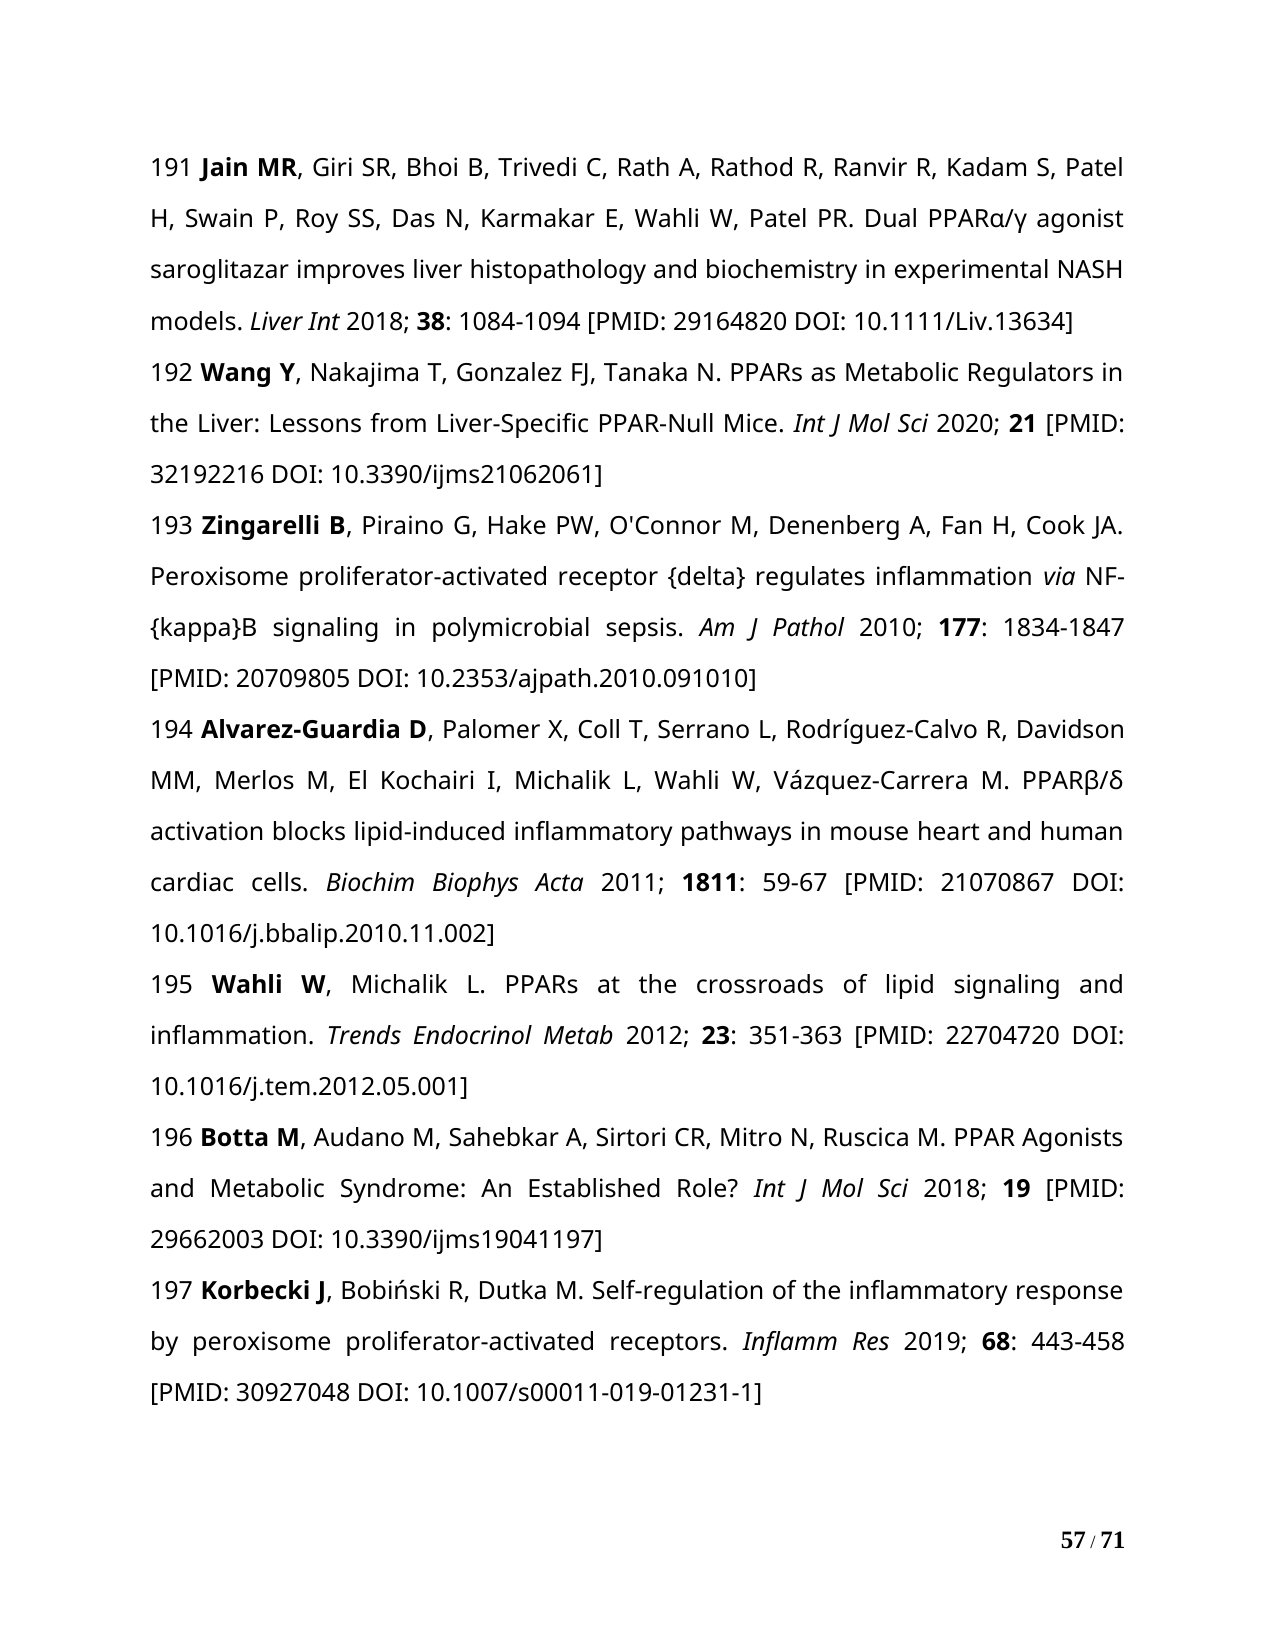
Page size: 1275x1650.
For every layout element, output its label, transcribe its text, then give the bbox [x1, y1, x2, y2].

text 196 Botta M, Audano M, Sahebkar A, Sirtori CR, Mitro N, Ruscica M. PPAR Agonists and Metabolic Syndrome: An Established Role? Int J Mol Sci 2018; 19 [PMID: 29662003 DOI: 10.3390/ijms19041197] [150, 1120, 1125, 1256]
text 197 Korbecki J, Bobiński R, Dutka M. Self-regulation of the inflammatory response by peroxisome proliferator-activated receptors. Inflamm Res 2019; 68: 443-458 [PMID: 30927048 DOI: 10.1007/s00011-019-01231-1] [150, 1273, 1125, 1409]
text 192 Wang Y, Nakajima T, Gonzalez FJ, Tanaka N. PPARs as Metabolic Regulators in the Liver: Lessons from Liver-Specific PPAR-Null Mice. Int J Mol Sci 2020; 21 [PMID: 32192216 DOI: 10.3390/ijms21062061] [150, 354, 1125, 490]
text 195 Wahli W, Michalik L. PPARs at the crossroads of lipid signaling and inflammation. Trends Endocrinol Metab 2012; 23: 351-363 [PMID: 22704720 DOI: 10.1016/j.tem.2012.05.001] [150, 967, 1125, 1103]
text 194 Alvarez-Guardia D, Palomer X, Coll T, Serrano L, Rodríguez-Calvo R, Davidson MM, Merlos M, El Kochairi I, Michalik L, Wahli W, Vázquez-Carrera M. PPARβ/δ activation blocks lipid-induced inflammatory pathways in mouse heart and human cardiac cells. Biochim Biophys Acta 2011; 1811: 59-67 [PMID: 21070867 DOI: 10.1016/j.bbalip.2010.11.002] [150, 711, 1125, 950]
text 193 Zingarelli B, Piraino G, Hake PW, O'Connor M, Denenberg A, Fan H, Cook JA. Peroxisome proliferator-activated receptor {delta} regulates inflammation via NF-{kappa}B signaling in polymicrobial sepsis. Am J Pathol 2010; 177: 1834-1847 [PMID: 20709805 DOI: 10.2353/ajpath.2010.091010] [150, 507, 1125, 694]
text 191 Jain MR, Giri SR, Bhoi B, Trivedi C, Rath A, Rathod R, Ranvir R, Kadam S, Patel H, Swain P, Roy SS, Das N, Karmakar E, Wahli W, Patel PR. Dual PPARα/γ agonist saroglitazar improves liver histopathology and biochemistry in experimental NASH models. Liver Int 2018; 38: 1084-1094 [PMID: 29164820 DOI: 10.1111/Liv.13634] [150, 150, 1125, 337]
